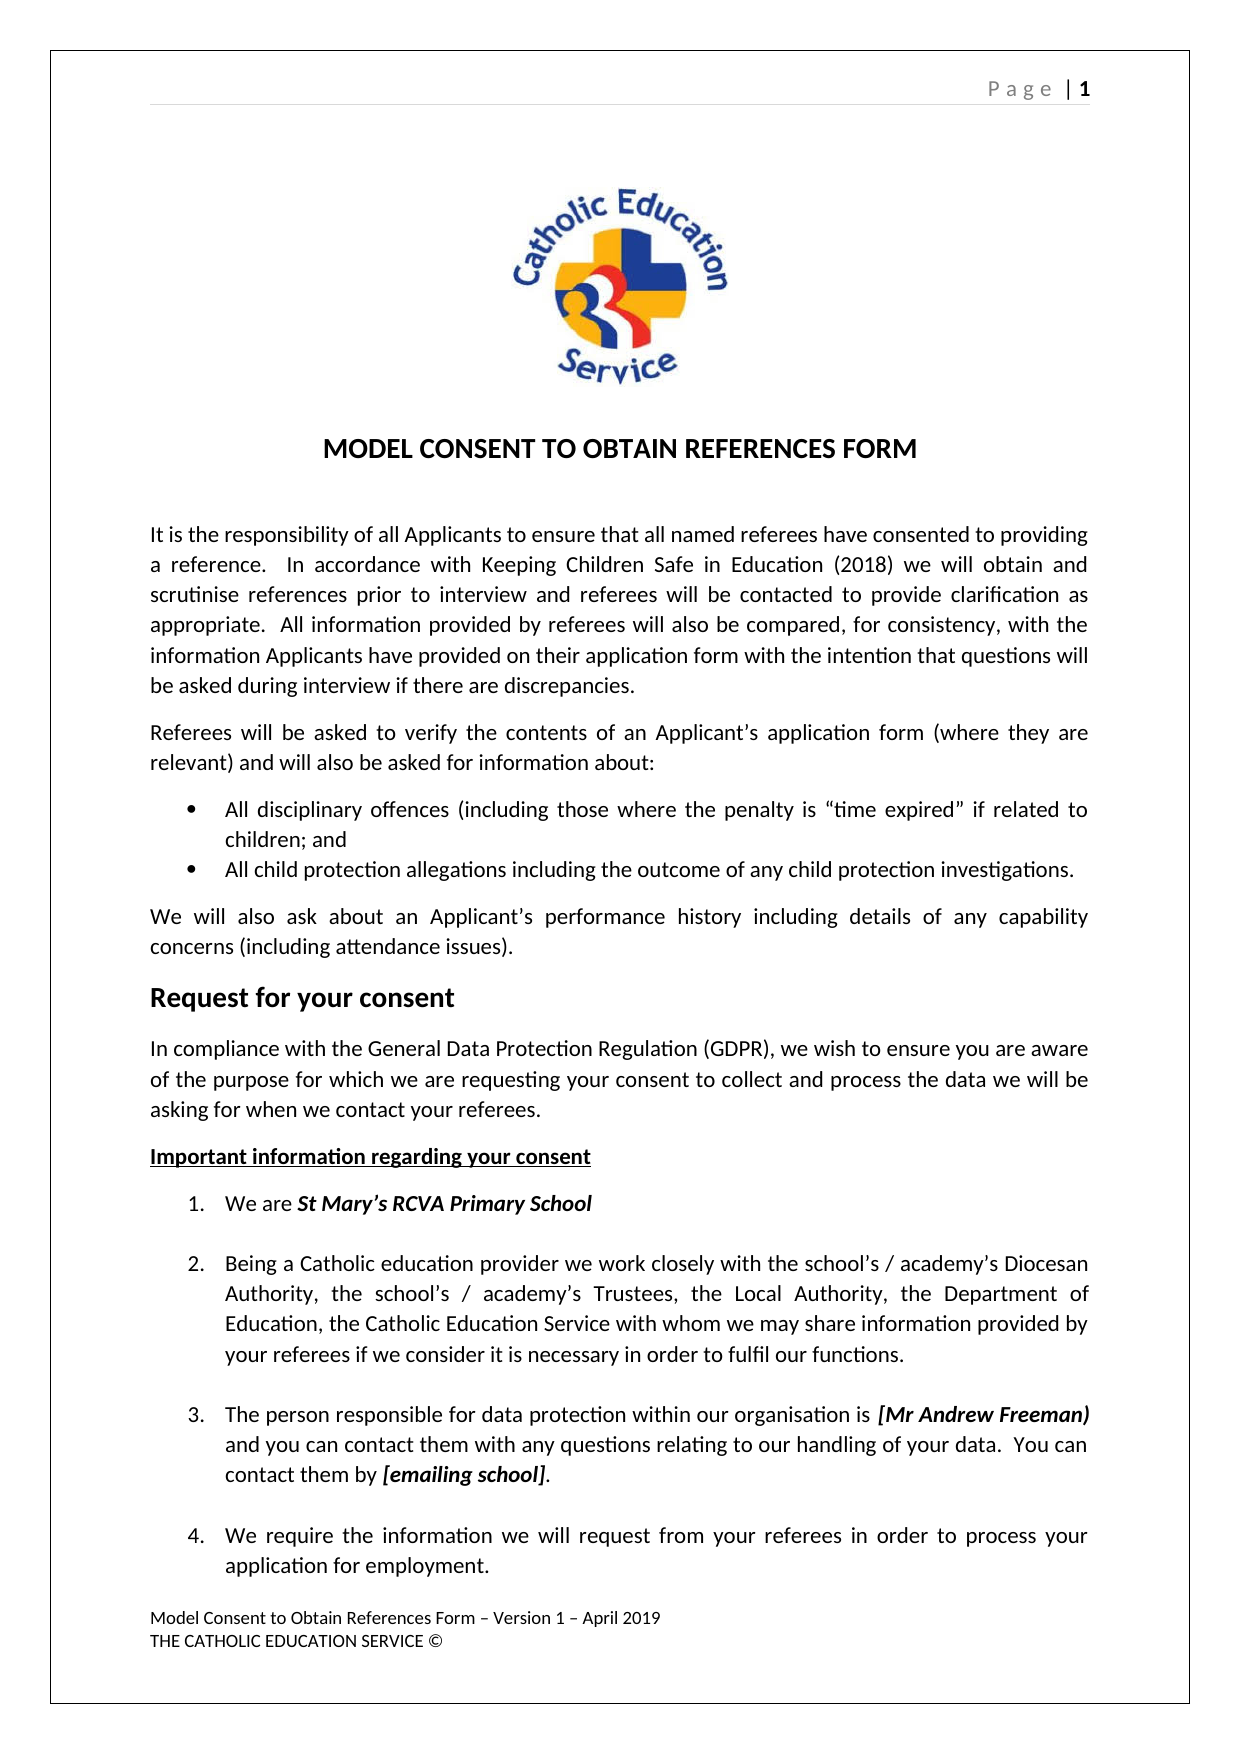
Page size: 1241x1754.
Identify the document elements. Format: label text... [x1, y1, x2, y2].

list All disciplinary offences (including those where the penalty is “time expired” if related to children; and [187, 795, 1090, 853]
list We are St Mary’s RCVA Primary School [187, 1189, 1090, 1217]
picture [511, 187, 729, 387]
list The person responsible for data protection within our organisation is [Mr Andrew Freeman) and you can contact them with any questions relating to our handling of your data. You can contact them by [emailing school]. [187, 1400, 1090, 1488]
text In compliance with the General Data Protection Regulation (GDPR), we wish to ensure you are aware of the purpose for which we are requesting your consent to collect and process the data we will be asking for when we contact your referees. [150, 1034, 1090, 1123]
text Referees will be asked to verify the contents of an Applicant’s application form (where they are relevant) and will also be asked for information about: [150, 718, 1090, 776]
text We will also ask about an Applicant’s performance history including details of any capability concerns (including attendance issues). [150, 902, 1090, 961]
title MODEL CONSENT TO OBTAIN REFERENCES FORM [150, 430, 1090, 466]
text It is the responsibility of all Applicants to ensure that all named referees have consented to providing a reference. In accordance with Keeping Children Safe in Education (2018) we will obtain and scrutinise references prior to interview and referees will be contacted to provide clarification as appropriate. All information provided by referees will also be compared, for consistency, with the information Applicants have provided on their application form with the intention that questions will be asked during interview if there are discrepancies. [150, 520, 1090, 699]
list We require the information we will request from your referees in order to process your application for employment. [187, 1521, 1090, 1579]
text Request for your consent [150, 979, 1090, 1015]
list All child protection allegations including the outcome of any child protection investigations. [187, 855, 1090, 883]
list Being a Catholic education provider we work closely with the school’s / academy’s Diocesan Authority, the school’s / academy’s Trustees, the Local Authority, the Department of Education, the Catholic Education Service with whom we may share information provided by your referees if we consider it is necessary in order to fulfil our functions. [187, 1249, 1090, 1368]
text Important information regarding your consent [150, 1142, 1090, 1170]
